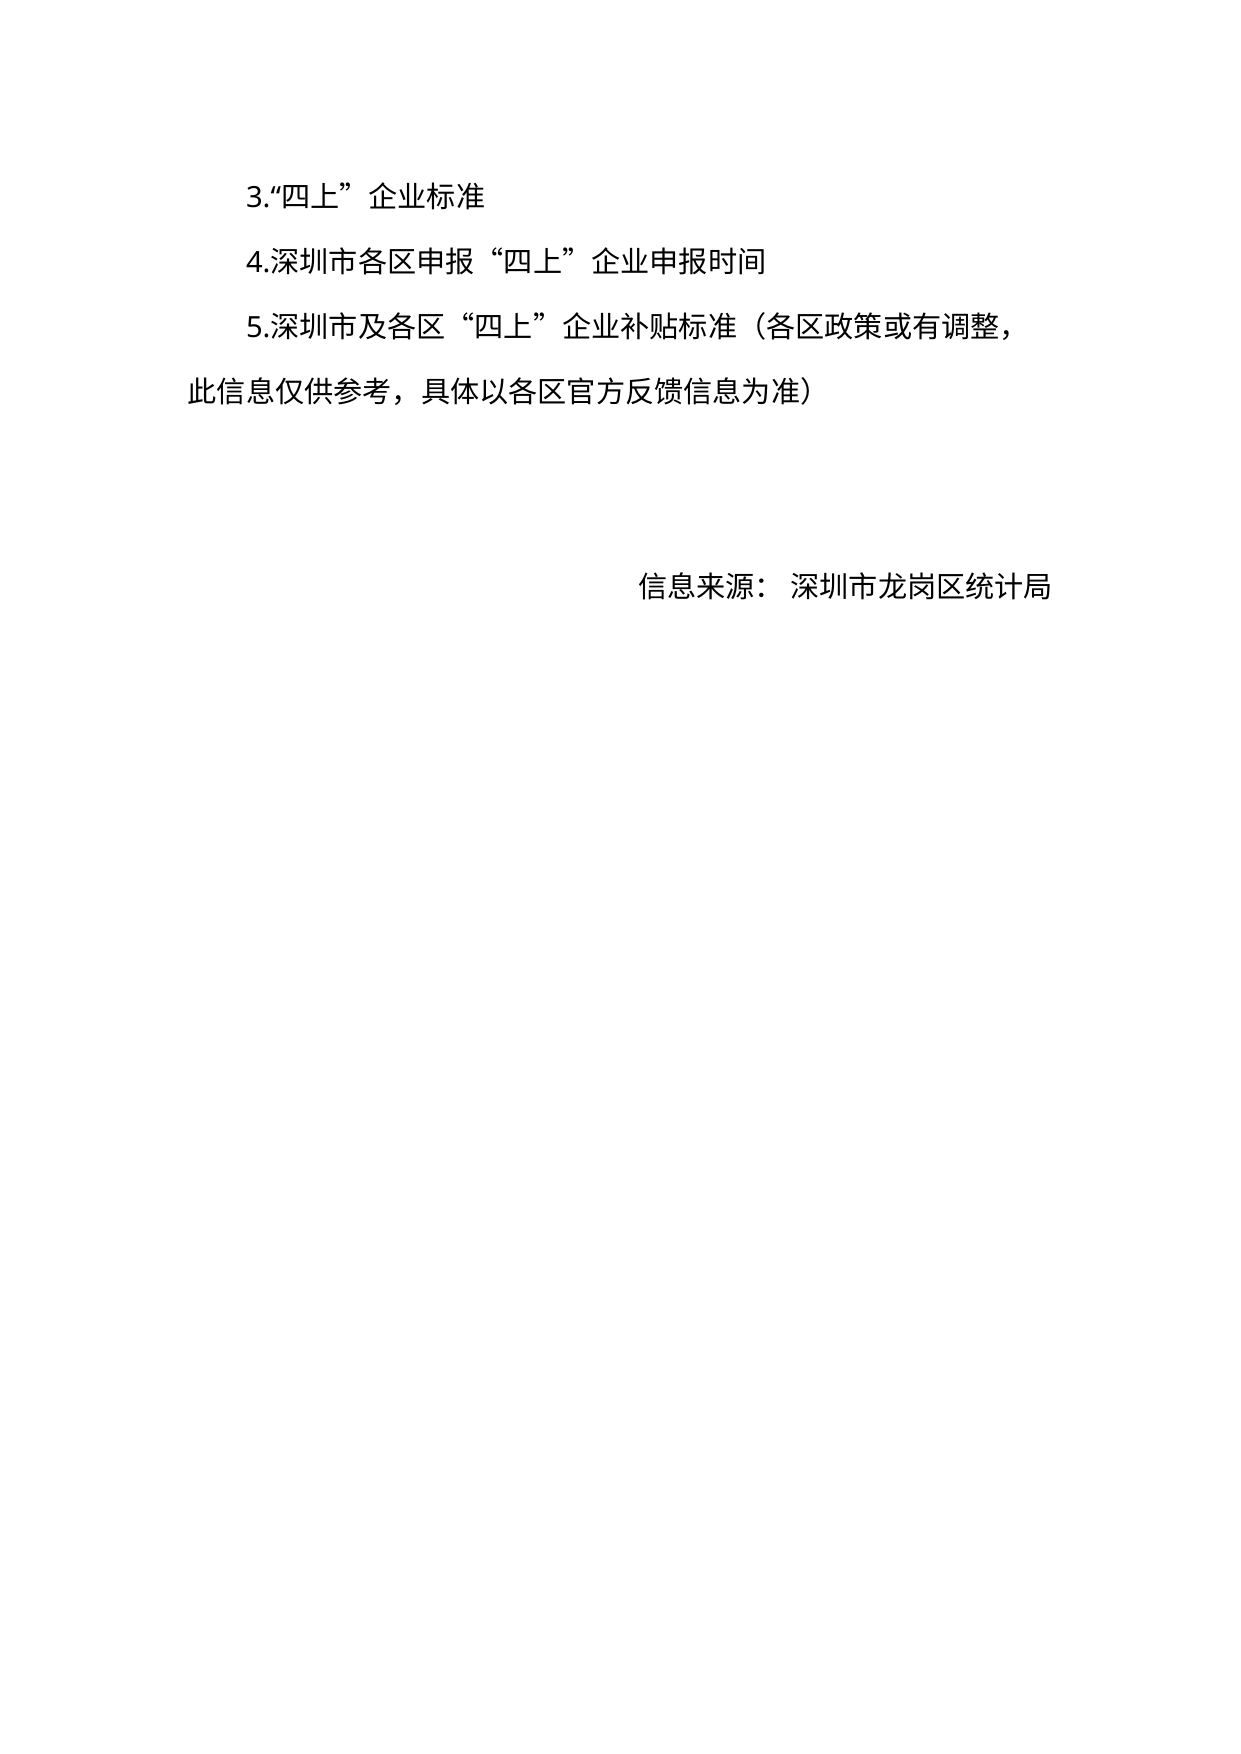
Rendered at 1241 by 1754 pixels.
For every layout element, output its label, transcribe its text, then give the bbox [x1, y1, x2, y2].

text 5.深圳市及各区“四上”企业补贴标准（各区政策或有调整，此信息仅供参考，具体以各区官方反馈信息为准） [187, 292, 1053, 422]
text 信息来源： 深圳市龙岗区统计局 [187, 552, 1053, 617]
text 4.深圳市各区申报“四上”企业申报时间 [187, 227, 1053, 292]
text 3.“四上”企业标准 [187, 162, 1053, 227]
